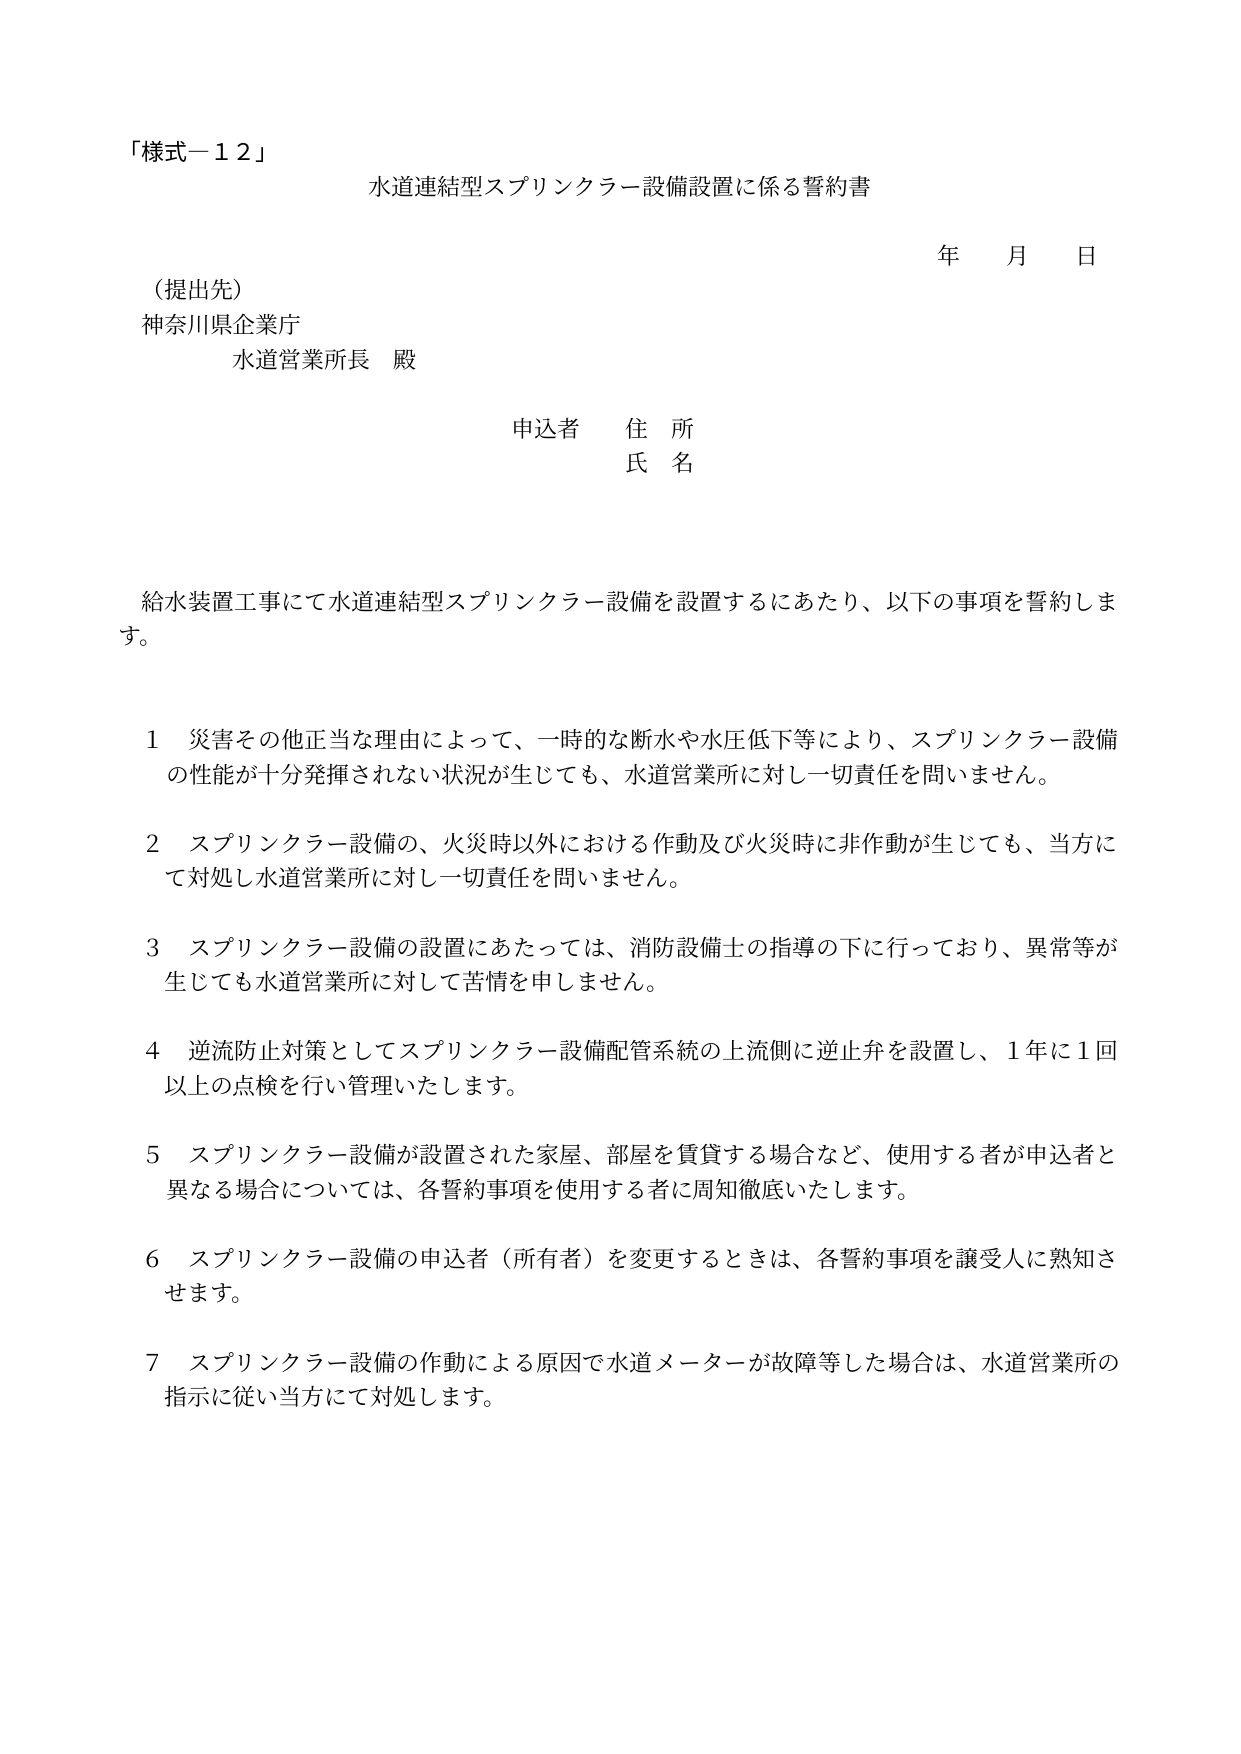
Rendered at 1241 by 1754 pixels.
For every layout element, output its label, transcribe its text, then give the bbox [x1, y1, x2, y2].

text ６ スプリンクラー設備の申込者（所有者）を変更するときは、各誓約事項を譲受人に熟知させます。 [118, 1240, 1122, 1309]
text ５ スプリンクラー設備が設置された家屋、部屋を賃貸する場合など、使用する者が申込者と異なる場合については、各誓約事項を使用する者に周知徹底いたします。 [118, 1136, 1122, 1205]
text 年 月 日 [118, 237, 1098, 272]
text （提出先） [118, 272, 1122, 306]
text 申込者 住 所 [118, 410, 1122, 444]
text ４ 逆流防止対策としてスプリンクラー設備配管系統の上流側に逆止弁を設置し、１年に１回以上の点検を行い管理いたします。 [118, 1032, 1122, 1102]
text ２ スプリンクラー設備の、火災時以外における作動及び火災時に非作動が生じても、当方にて対処し水道営業所に対し一切責任を問いません。 [118, 825, 1122, 894]
text 神奈川県企業庁 [118, 306, 1122, 341]
text 給水装置工事にて水道連結型スプリンクラー設備を設置するにあたり、以下の事項を誓約します。 [118, 583, 1122, 652]
text ３ スプリンクラー設備の設置にあたっては、消防設備士の指導の下に行っており、異常等が生じても水道営業所に対して苦情を申しません。 [118, 929, 1122, 998]
text 水道連結型スプリンクラー設備設置に係る誓約書 [118, 168, 1122, 202]
text ７ スプリンクラー設備の作動による原因で水道メーターが故障等した場合は、水道営業所の指示に従い当方にて対処します。 [141, 1344, 1122, 1413]
text １ 災害その他正当な理由によって、一時的な断水や水圧低下等により、スプリンクラー設備の性能が十分発揮されない状況が生じても、水道営業所に対し一切責任を問いません。 [118, 721, 1122, 790]
text 水道営業所長 殿 [118, 341, 1122, 375]
text 「様式―１２」 [118, 133, 1122, 168]
text 氏 名 [118, 444, 1122, 479]
